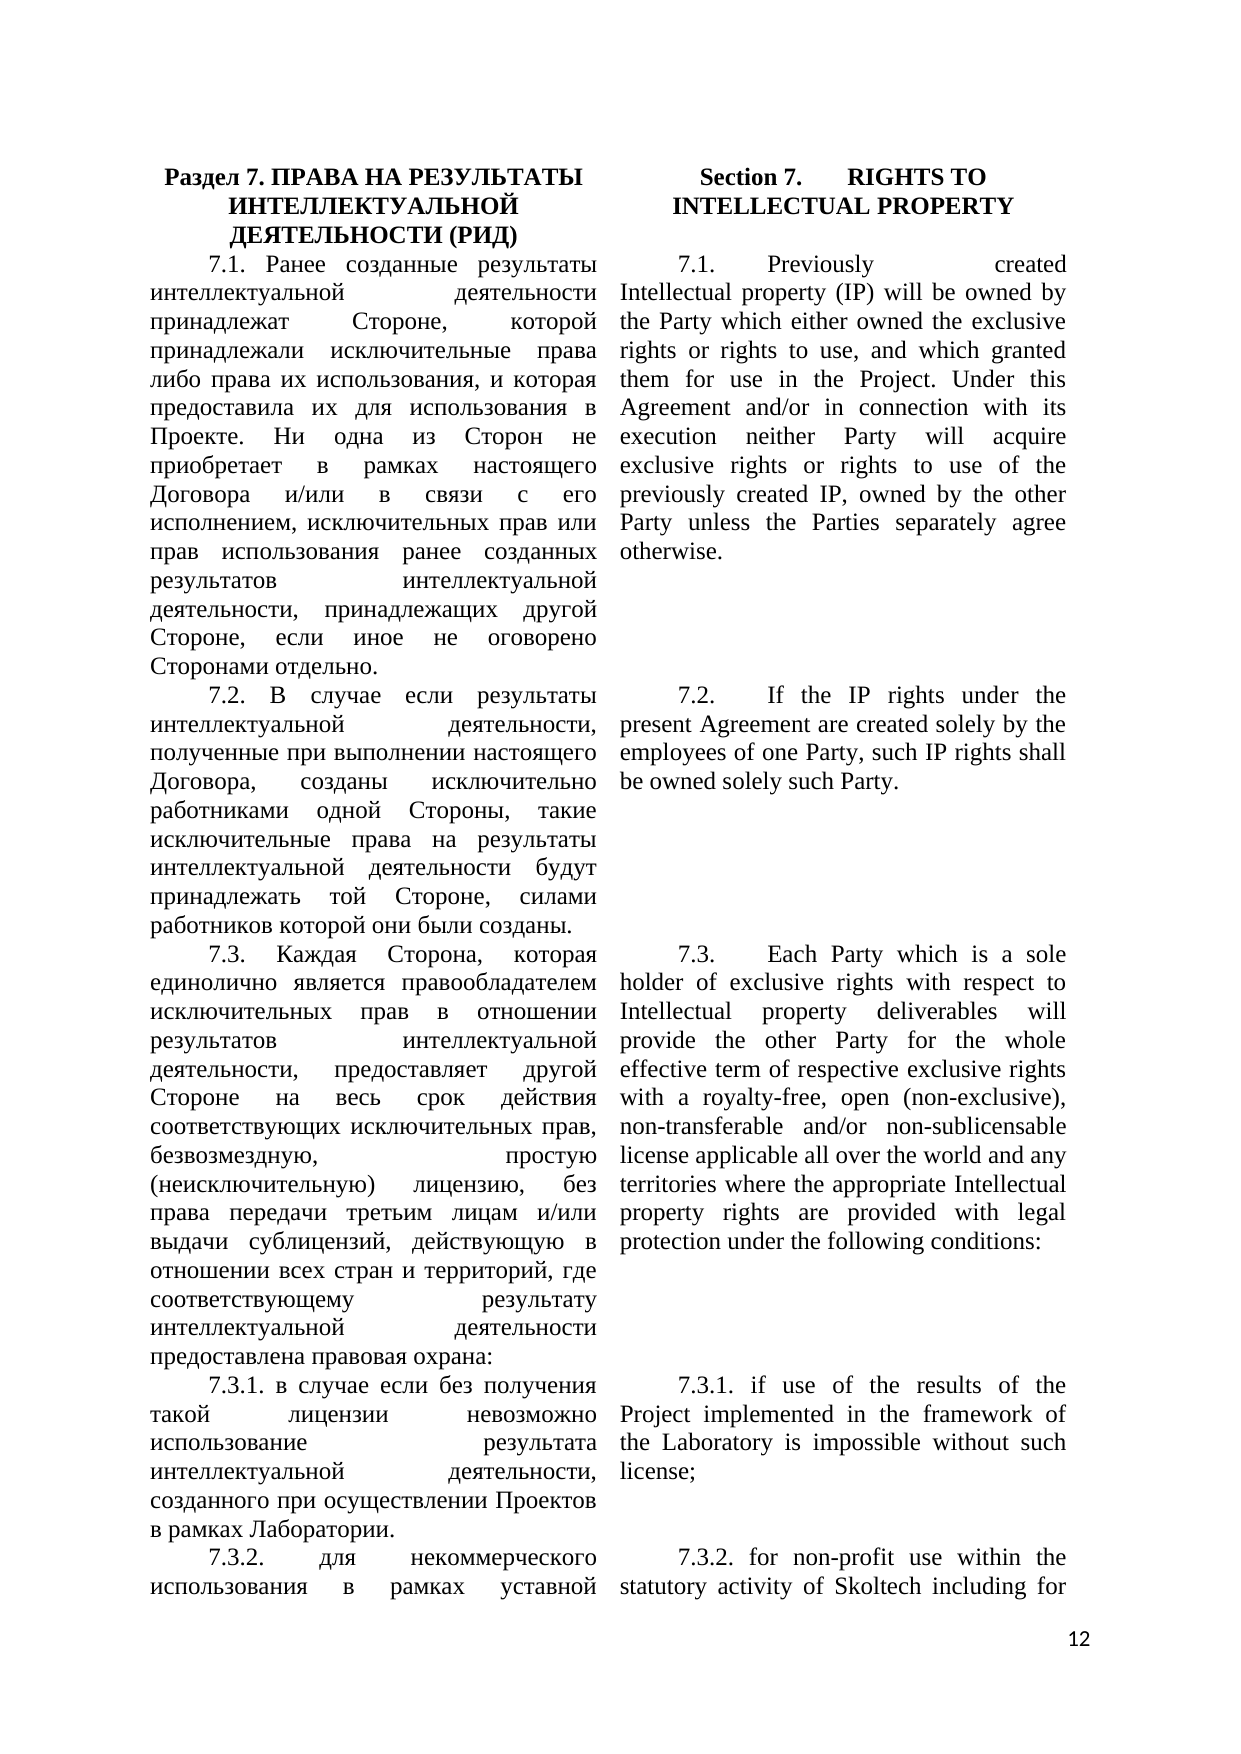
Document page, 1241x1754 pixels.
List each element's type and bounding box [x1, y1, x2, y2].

table_cell [608, 163, 1078, 1600]
table_cell [139, 163, 608, 1600]
